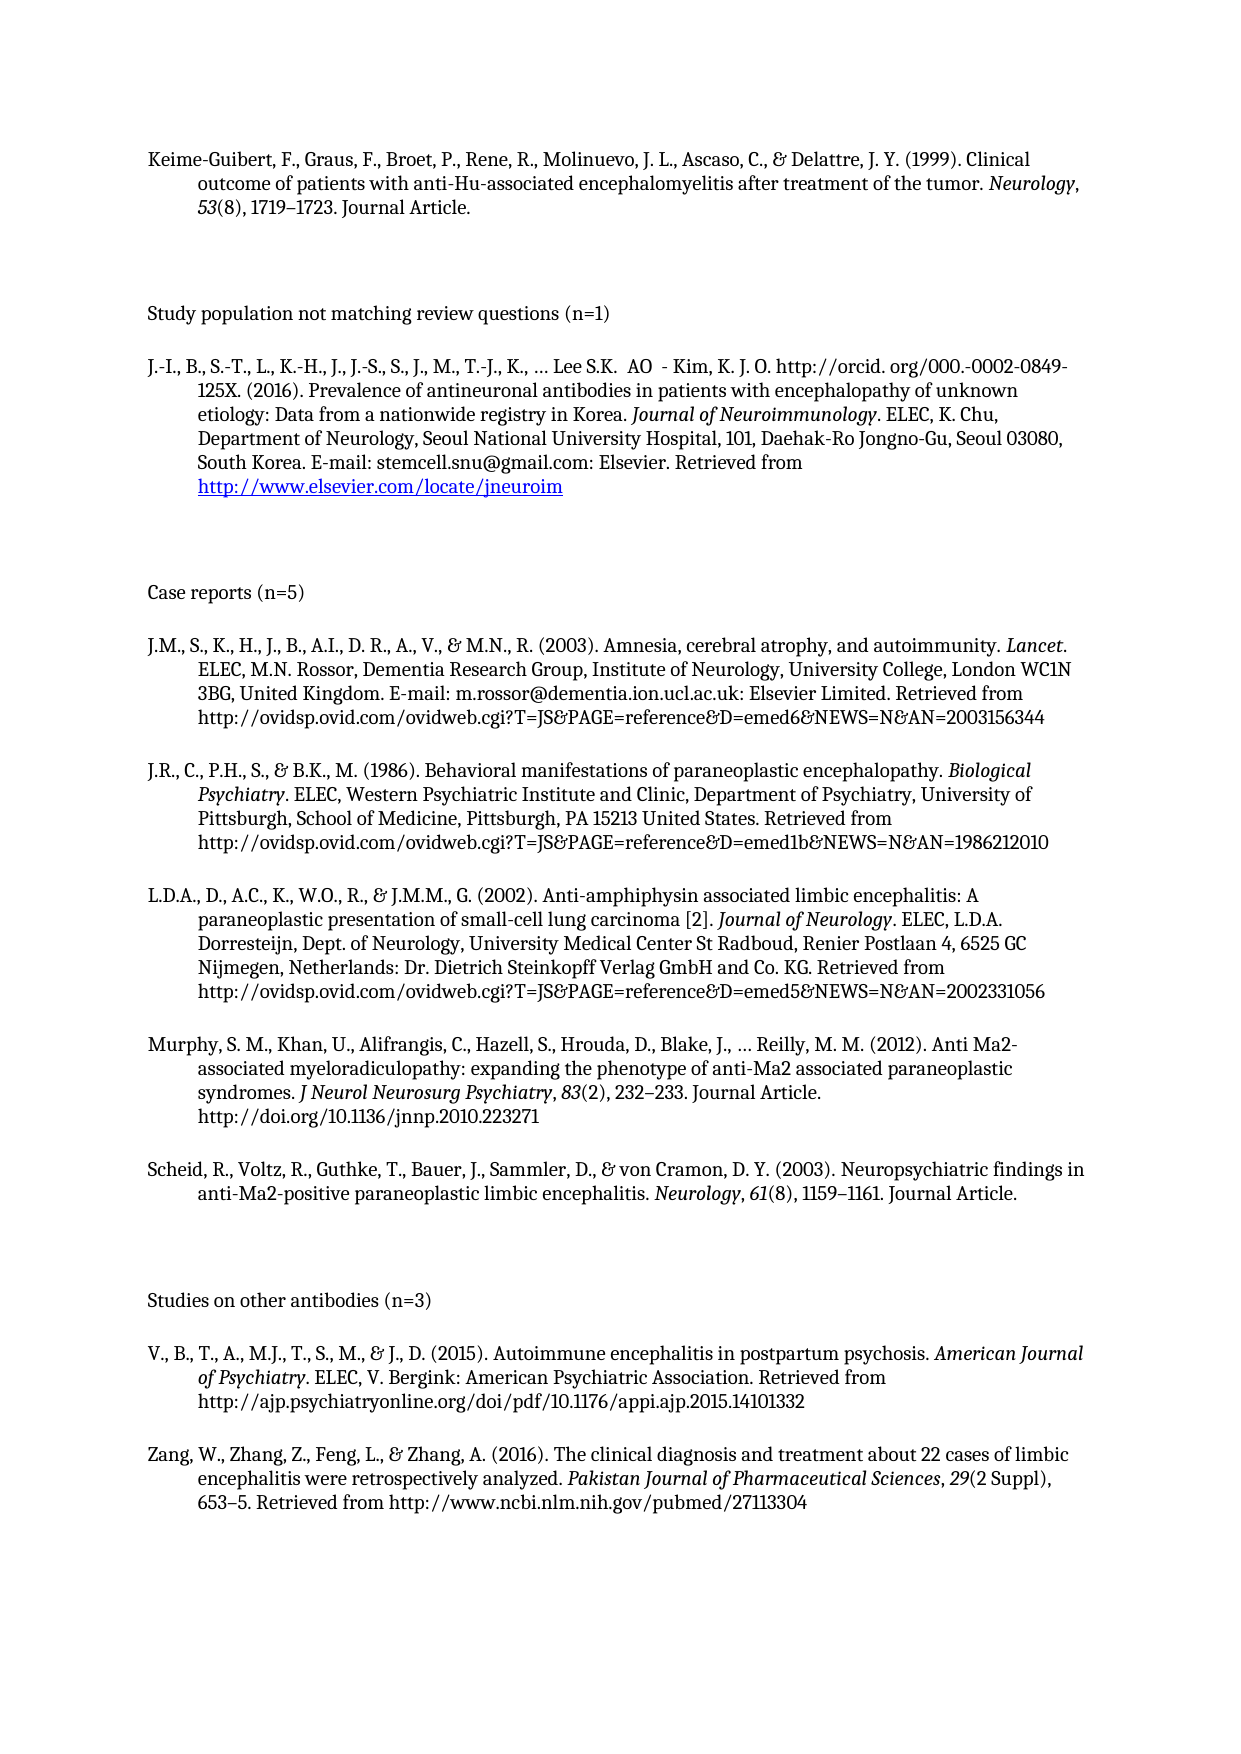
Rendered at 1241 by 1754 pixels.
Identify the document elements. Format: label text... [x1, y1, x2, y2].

text Keime-Guibert, F., Graus, F., Broet, P., Rene, R., Molinuevo, J. L., Ascaso, C., & Delattre, J. Y. (1999). Clinical outcome of patients with anti-Hu-associated encephalomyelitis after treatment of the tumor. Neurology, 53(8), 1719–1723. Journal Article. [148, 148, 1093, 219]
text Case reports (n=5) [148, 581, 1093, 605]
text Studies on other antibodies (n=3) [148, 1288, 1093, 1312]
text J.R., C., P.H., S., & B.K., M. (1986). Behavioral manifestations of paraneoplastic encephalopathy. Biological Psychiatry. ELEC, Western Psychiatric Institute and Clinic, Department of Psychiatry, University of Pittsburgh, School of Medicine, Pittsburgh, PA 15213 United States. Retrieved from http://ovidsp.ovid.com/ovidweb.cgi?T=JS&PAGE=reference&D=emed1b&NEWS=N&AN=1986212010 [148, 759, 1093, 855]
text J.-I., B., S.-T., L., K.-H., J., J.-S., S., J., M., T.-J., K., … Lee S.K. AO - Kim, K. J. O. http://orcid. org/000.-0002-0849-125X. (2016). Prevalence of antineuronal antibodies in patients with encephalopathy of unknown etiology: Data from a nationwide registry in Korea. Journal of Neuroimmunology. ELEC, K. Chu, Department of Neurology, Seoul National University Hospital, 101, Daehak-Ro Jongno-Gu, Seoul 03080, South Korea. E-mail: stemcell.snu@gmail.com: Elsevier. Retrieved from http://www.elsevier.com/locate/jneuroim [148, 355, 1093, 499]
text Zang, W., Zhang, Z., Feng, L., & Zhang, A. (2016). The clinical diagnosis and treatment about 22 cases of limbic encephalitis were retrospectively analyzed. Pakistan Journal of Pharmaceutical Sciences, 29(2 Suppl), 653–5. Retrieved from http://www.ncbi.nlm.nih.gov/pubmed/27113304 [148, 1442, 1093, 1514]
text Scheid, R., Voltz, R., Guthke, T., Bauer, J., Sammler, D., & von Cramon, D. Y. (2003). Neuropsychiatric findings in anti-Ma2-positive paraneoplastic limbic encephalitis. Neurology, 61(8), 1159–1161. Journal Article. [148, 1158, 1093, 1206]
text J.M., S., K., H., J., B., A.I., D. R., A., V., & M.N., R. (2003). Amnesia, cerebral atrophy, and autoimmunity. Lancet. ELEC, M.N. Rossor, Dementia Research Group, Institute of Neurology, University College, London WC1N 3BG, United Kingdom. E-mail: m.rossor@dementia.ion.ucl.ac.uk: Elsevier Limited. Retrieved from http://ovidsp.ovid.com/ovidweb.cgi?T=JS&PAGE=reference&D=emed6&NEWS=N&AN=2003156344 [148, 634, 1093, 730]
text L.D.A., D., A.C., K., W.O., R., & J.M.M., G. (2002). Anti-amphiphysin associated limbic encephalitis: A paraneoplastic presentation of small-cell lung carcinoma [2]. Journal of Neurology. ELEC, L.D.A. Dorresteijn, Dept. of Neurology, University Medical Center St Radboud, Renier Postlaan 4, 6525 GC Nijmegen, Netherlands: Dr. Dietrich Steinkopff Verlag GmbH and Co. KG. Retrieved from http://ovidsp.ovid.com/ovidweb.cgi?T=JS&PAGE=reference&D=emed5&NEWS=N&AN=2002331056 [148, 884, 1093, 1004]
text Murphy, S. M., Khan, U., Alifrangis, C., Hazell, S., Hrouda, D., Blake, J., … Reilly, M. M. (2012). Anti Ma2-associated myeloradiculopathy: expanding the phenotype of anti-Ma2 associated paraneoplastic syndromes. J Neurol Neurosurg Psychiatry, 83(2), 232–233. Journal Article. http://doi.org/10.1136/jnnp.2010.223271 [148, 1033, 1093, 1129]
text Study population not matching review questions (n=1) [148, 302, 1093, 326]
text V., B., T., A., M.J., T., S., M., & J., D. (2015). Autoimmune encephalitis in postpartum psychosis. American Journal of Psychiatry. ELEC, V. Bergink: American Psychiatric Association. Retrieved from http://ajp.psychiatryonline.org/doi/pdf/10.1176/appi.ajp.2015.14101332 [148, 1341, 1093, 1413]
